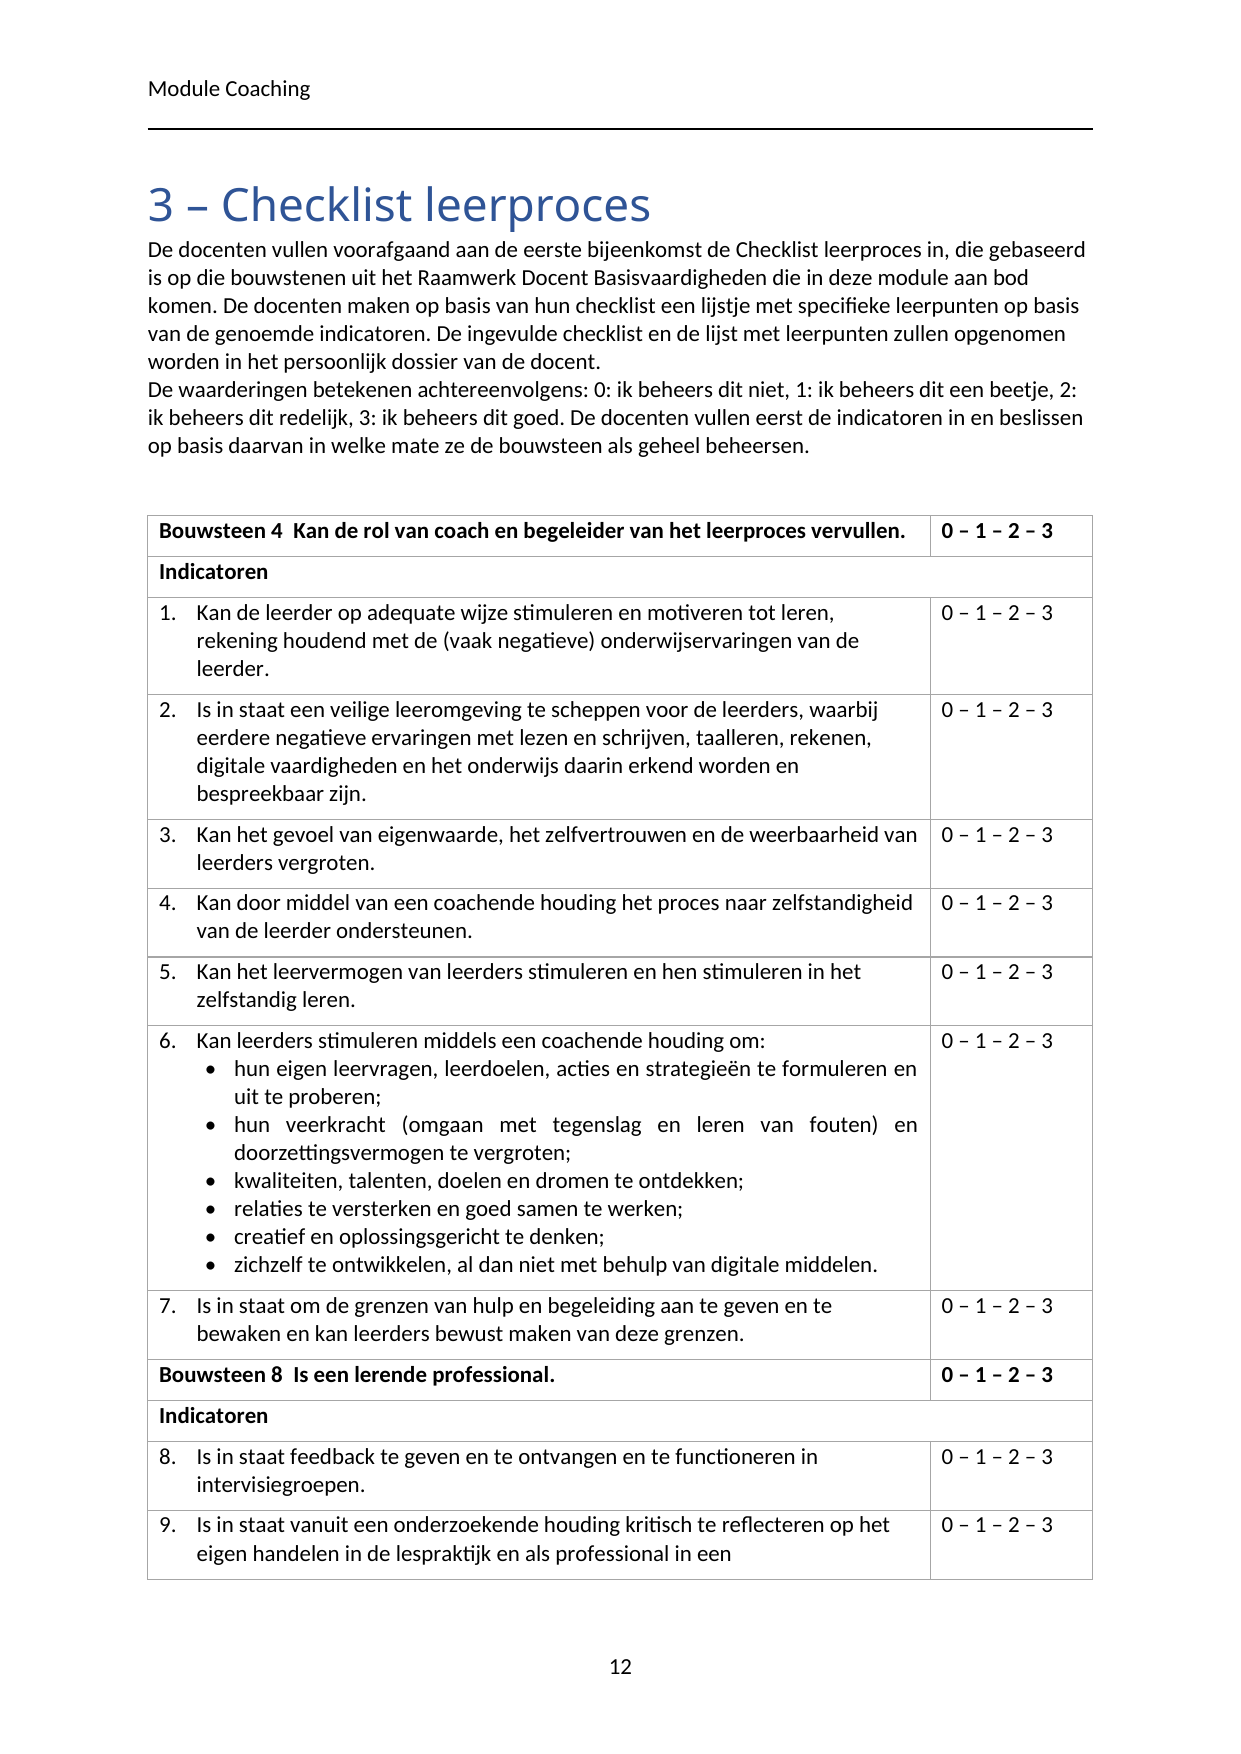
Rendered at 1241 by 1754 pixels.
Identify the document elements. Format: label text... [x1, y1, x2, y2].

table_cell 0 – 1 – 2 – 3 [931, 1360, 1092, 1400]
table_cell Kan door middel van een coachende houding het proces naar zelfstandigheid van de leerder ondersteunen. [148, 889, 930, 956]
table_header 0 – 1 – 2 – 3 [931, 516, 1092, 556]
table_cell 0 – 1 – 2 – 3 [931, 958, 1092, 1025]
text De docenten vullen voorafgaand aan de eerste bijeenkomst de Checklist leerproces in, die gebaseerd is op die bouwstenen uit het Raamwerk Docent Basisvaardigheden die in deze module aan bod komen. De docenten maken op basis van hun checklist een lijstje met specifieke leerpunten op basis van de genoemde indicatoren. De ingevulde checklist en de lijst met leerpunten zullen opgenomen worden in het persoonlijk dossier van de docent. [148, 235, 1093, 375]
table_cell Indicatoren [148, 557, 1092, 597]
table_cell Bouwsteen 8 Is een lerende professional. [148, 1360, 930, 1400]
table_cell Kan het gevoel van eigenwaarde, het zelfvertrouwen en de weerbaarheid van leerders vergroten. [148, 820, 930, 887]
table_cell 0 – 1 – 2 – 3 [931, 1026, 1092, 1290]
table_cell 0 – 1 – 2 – 3 [931, 1442, 1092, 1509]
table_cell Kan leerders stimuleren middels een coachende houding om: hun eigen leervragen, leerdoelen, acties en strategieën te formuleren en uit te proberen; hun veerkracht (omgaan met tegenslag en leren van fouten) en doorzettingsvermogen te vergroten; kwaliteiten, talenten, doelen en dromen te ontdekken; relaties te versterken en goed samen te werken; creatief en oplossingsgericht te denken; zichzelf te ontwikkelen, al dan niet met behulp van digitale middelen. [148, 1026, 930, 1290]
table_header Bouwsteen 4 Kan de rol van coach en begeleider van het leerproces vervullen. [148, 516, 930, 556]
table_cell Is in staat om de grenzen van hulp en begeleiding aan te geven en te bewaken en kan leerders bewust maken van deze grenzen. [148, 1291, 930, 1359]
table_cell 0 – 1 – 2 – 3 [931, 1511, 1092, 1578]
table_cell Indicatoren [148, 1401, 1092, 1441]
table_cell Is in staat feedback te geven en te ontvangen en te functioneren in intervisiegroepen. [148, 1442, 930, 1509]
table_cell 0 – 1 – 2 – 3 [931, 889, 1092, 956]
table_cell 0 – 1 – 2 – 3 [931, 695, 1092, 819]
table_cell 0 – 1 – 2 – 3 [931, 820, 1092, 887]
table_cell Kan de leerder op adequate wijze stimuleren en motiveren tot leren, rekening houdend met de (vaak negatieve) onderwijservaringen van de leerder. [148, 598, 930, 694]
subtitle 3 – Checklist leerproces [148, 173, 1093, 235]
text De waarderingen betekenen achtereenvolgens: 0: ik beheers dit niet, 1: ik beheers dit een beetje, 2: ik beheers dit redelijk, 3: ik beheers dit goed. De docenten vullen eerst de indicatoren in en beslissen op basis daarvan in welke mate ze de bouwsteen als geheel beheersen. [148, 375, 1093, 459]
table_cell 0 – 1 – 2 – 3 [931, 598, 1092, 694]
table_cell Kan het leervermogen van leerders stimuleren en hen stimuleren in het zelfstandig leren. [148, 958, 930, 1025]
table_cell 0 – 1 – 2 – 3 [931, 1291, 1092, 1359]
table_cell Is in staat een veilige leeromgeving te scheppen voor de leerders, waarbij eerdere negatieve ervaringen met lezen en schrijven, taalleren, rekenen, digitale vaardigheden en het onderwijs daarin erkend worden en bespreekbaar zijn. [148, 695, 930, 819]
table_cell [148, 1511, 930, 1578]
